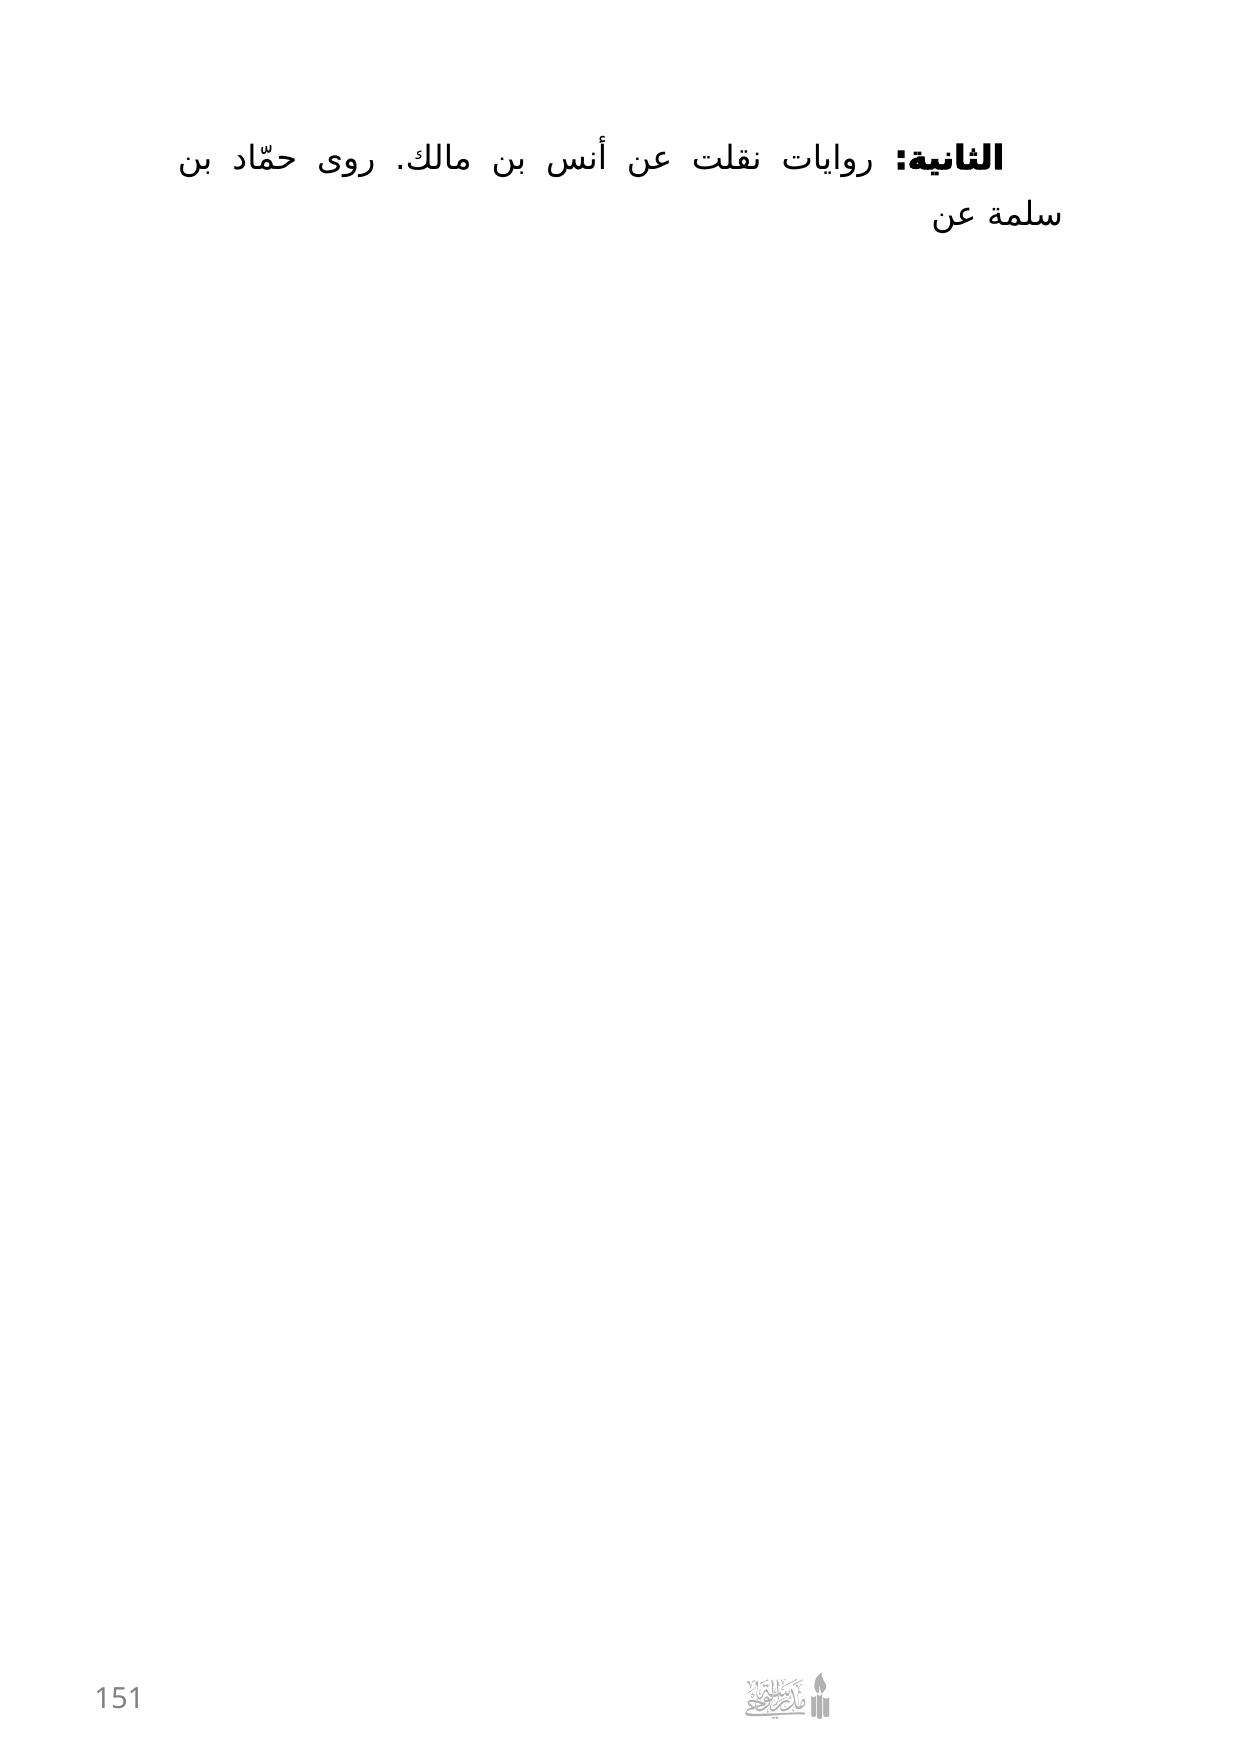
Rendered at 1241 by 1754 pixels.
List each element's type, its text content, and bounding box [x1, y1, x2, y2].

text الثانية: روايات نقلت عن أنس بن مالك. روى حمّاد بن سلمة عن‏ [177, 136, 1063, 247]
picture [745, 1672, 830, 1719]
